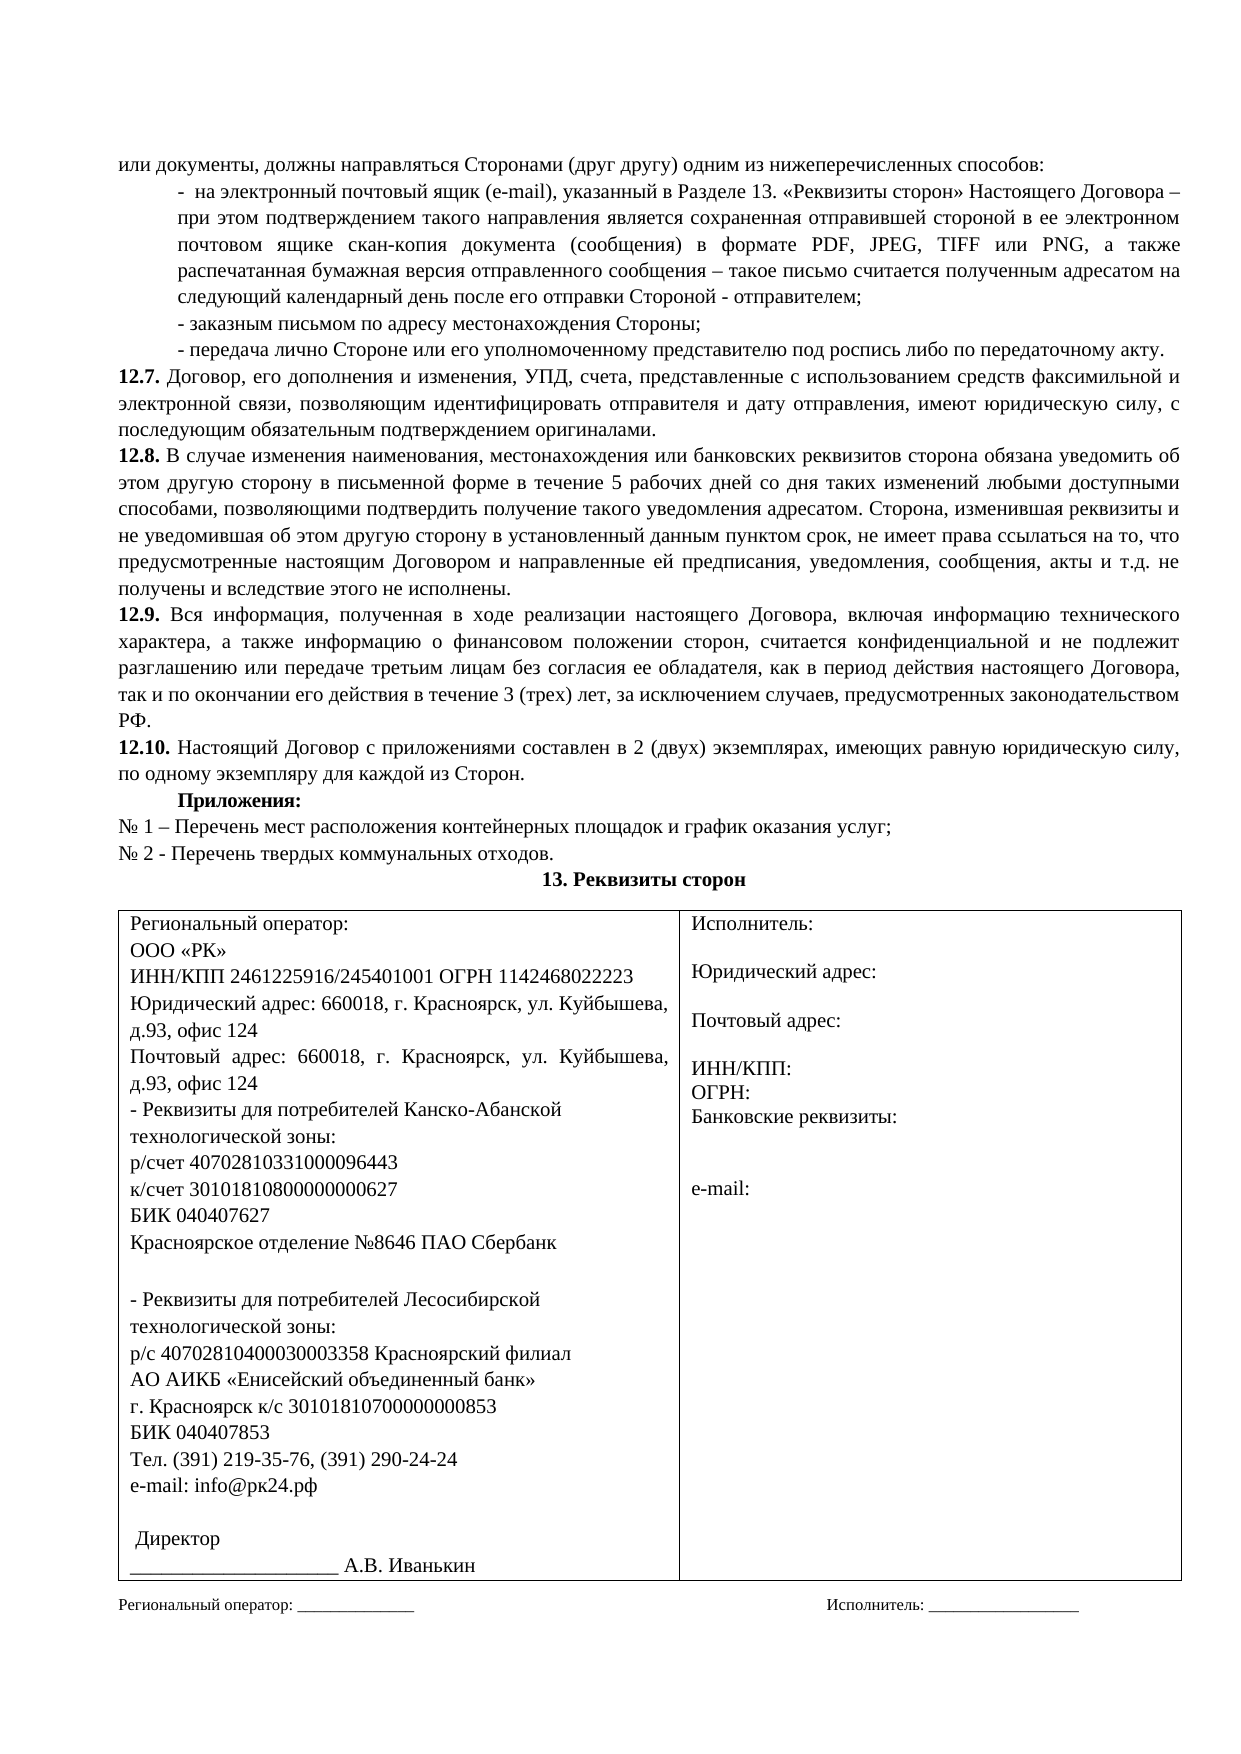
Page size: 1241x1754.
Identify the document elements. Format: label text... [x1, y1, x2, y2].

list 13. Реквизиты сторон [88, 867, 1169, 891]
list № 1 – Перечень мест расположения контейнерных площадок и график оказания услуг; [88, 814, 1169, 838]
text 12.10. Настоящий Договор с приложениями составлен в 2 (двух) экземплярах, имеющих равную юридическую силу, по одному экземпляру для каждой из Сторон. [118, 735, 1181, 785]
text 12.8. В случае изменения наименования, местонахождения или банковских реквизитов сторона обязана уведомить об этом другую сторону в письменной форме в течение 5 рабочих дней со дня таких изменений любыми доступными способами, позволяющими подтвердить получение такого уведомления адресатом. Сторона, изменившая реквизиты и не уведомившая об этом другую сторону в установленный данным пунктом срок, не имеет права ссылаться на то, что предусмотренные настоящим Договором и направленные ей предписания, уведомления, сообщения, акты и т.д. не получены и вследствие этого не исполнены. [118, 443, 1181, 600]
text - заказным письмом по адресу местонахождения Стороны; [177, 311, 1181, 335]
text 12.9. Вся информация, полученная в ходе реализации настоящего Договора, включая информацию технического характера, а также информацию о финансовом положении сторон, считается конфиденциальной и не подлежит разглашению или передаче третьим лицам без согласия ее обладателя, как в период действия настоящего Договора, так и по окончании его действия в течение 3 (трех) лет, за исключением случаев, предусмотренных законодательством РФ. [118, 602, 1181, 732]
text - передача лично Стороне или его уполномоченному представителю под роспись либо по передаточному акту. [177, 337, 1181, 361]
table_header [680, 911, 1181, 1579]
list № 2 - Перечень твердых коммунальных отходов. [88, 841, 1169, 865]
text - на электронный почтовый ящик (e-mail), указанный в Разделе 13. «Реквизиты сторон» Настоящего Договора – при этом подтверждением такого направления является сохраненная отправившей стороной в ее электронном почтовом ящике скан-копия документа (сообщения) в формате PDF, JPEG, TIFF или PNG, а также распечатанная бумажная версия отправленного сообщения – такое письмо считается полученным адресатом на следующий календарный день после его отправки Стороной - отправителем; [177, 179, 1181, 308]
text Приложения: [177, 788, 1181, 812]
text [118, 152, 1181, 176]
text 12.7. Договор, его дополнения и изменения, УПД, счета, представленные с использованием средств факсимильной и электронной связи, позволяющим идентифицировать отправителя и дату отправления, имеют юридическую силу, с последующим обязательным подтверждением оригиналами. [118, 364, 1181, 441]
